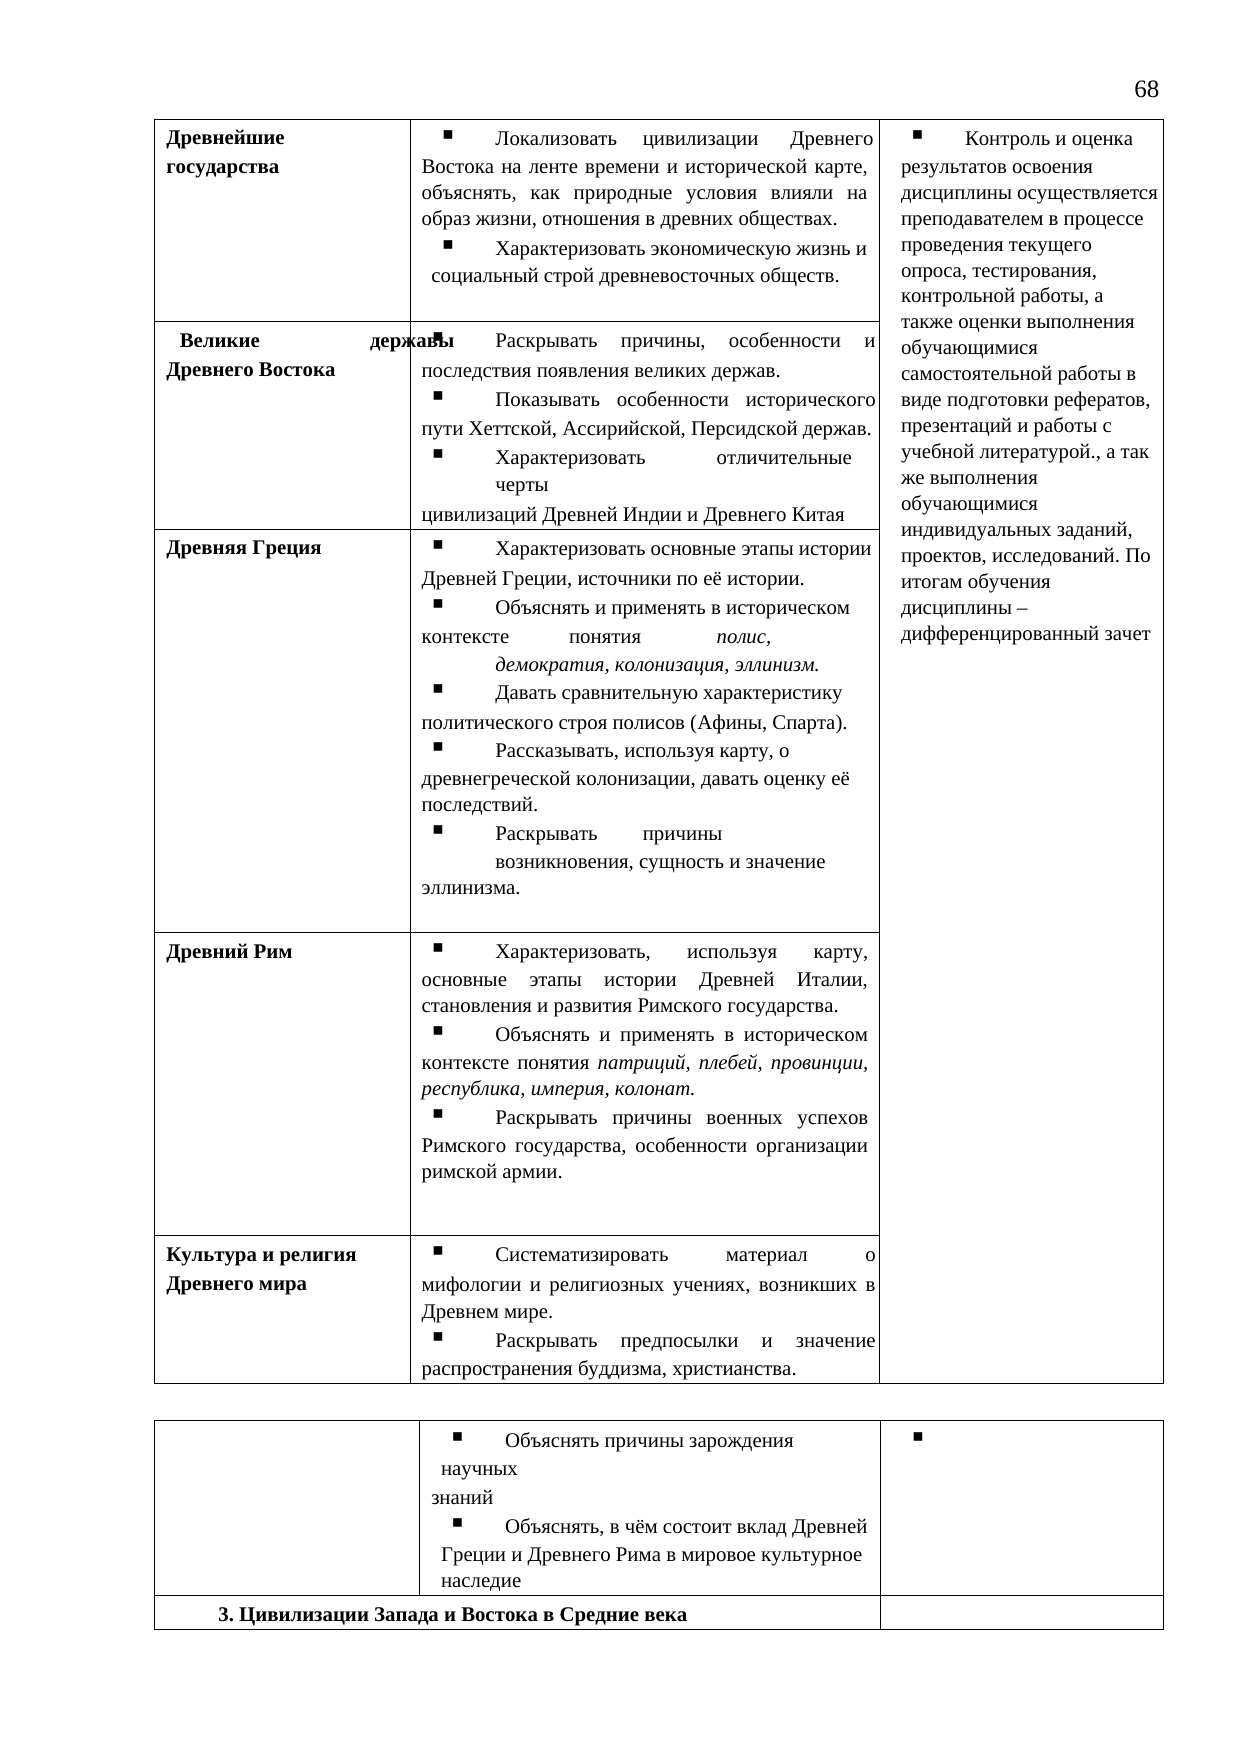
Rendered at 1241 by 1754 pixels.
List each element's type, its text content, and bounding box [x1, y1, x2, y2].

table_cell 3. Цивилизации Запада и Востока в Средние века [155, 1596, 880, 1629]
table_cell Древнейшие государства [155, 120, 410, 321]
table_cell Культура и религия Древнего мира [155, 1236, 410, 1382]
table_cell Характеризовать основные этапы истории Древней Греции, источники по её истории. Объяснять и применять в историческом контексте понятия полис, демократия, колонизация, эллинизм. Давать сравнительную характеристику политического строя полисов (Афины, Спарта). Рассказывать, используя карту, о древнегреческой колонизации, давать оценку её последствий. Раскрывать причины возникновения, сущность и значение эллинизма. [411, 530, 879, 932]
table_header [881, 1421, 1163, 1594]
table_cell Локализовать цивилизации Древнего Востока на ленте времени и исторической карте, объяснять, как природные условия влияли на образ жизни, отношения в древних обществах. Характеризовать экономическую жизнь и социальный строй древневосточных обществ. [411, 120, 879, 321]
table_cell Древний Рим [155, 933, 410, 1235]
table_cell [881, 1596, 1163, 1629]
table_cell Характеризовать, используя карту, основные этапы истории Древней Италии, становления и развития Римского государства. Объяснять и применять в историческом контексте понятия патриций, плебей, провинции, республика, империя, колонат. Раскрывать причины военных успехов Римского государства, особенности организации римской армии. [411, 933, 879, 1235]
table_header Объяснять причины зарождения научных знаний Объяснять, в чём состоит вклад Древней Греции и Древнего Рима в мировое культурное наследие [420, 1421, 880, 1594]
table_cell Древняя Греция [155, 530, 410, 932]
table_header [155, 1421, 419, 1594]
table_cell Раскрывать причины, особенности и последствия появления великих держав. Показывать особенности исторического пути Хеттской, Ассирийской, Персидской держав. Характеризовать отличительные черты цивилизаций Древней Индии и Древнего Китая [411, 322, 879, 528]
table_cell Великие державы Древнего Востока [155, 322, 410, 528]
table_cell Систематизировать материал о мифологии и религиозных учениях, возникших в Древнем мире. Раскрывать предпосылки и значение распространения буддизма, христианства. [411, 1236, 879, 1382]
